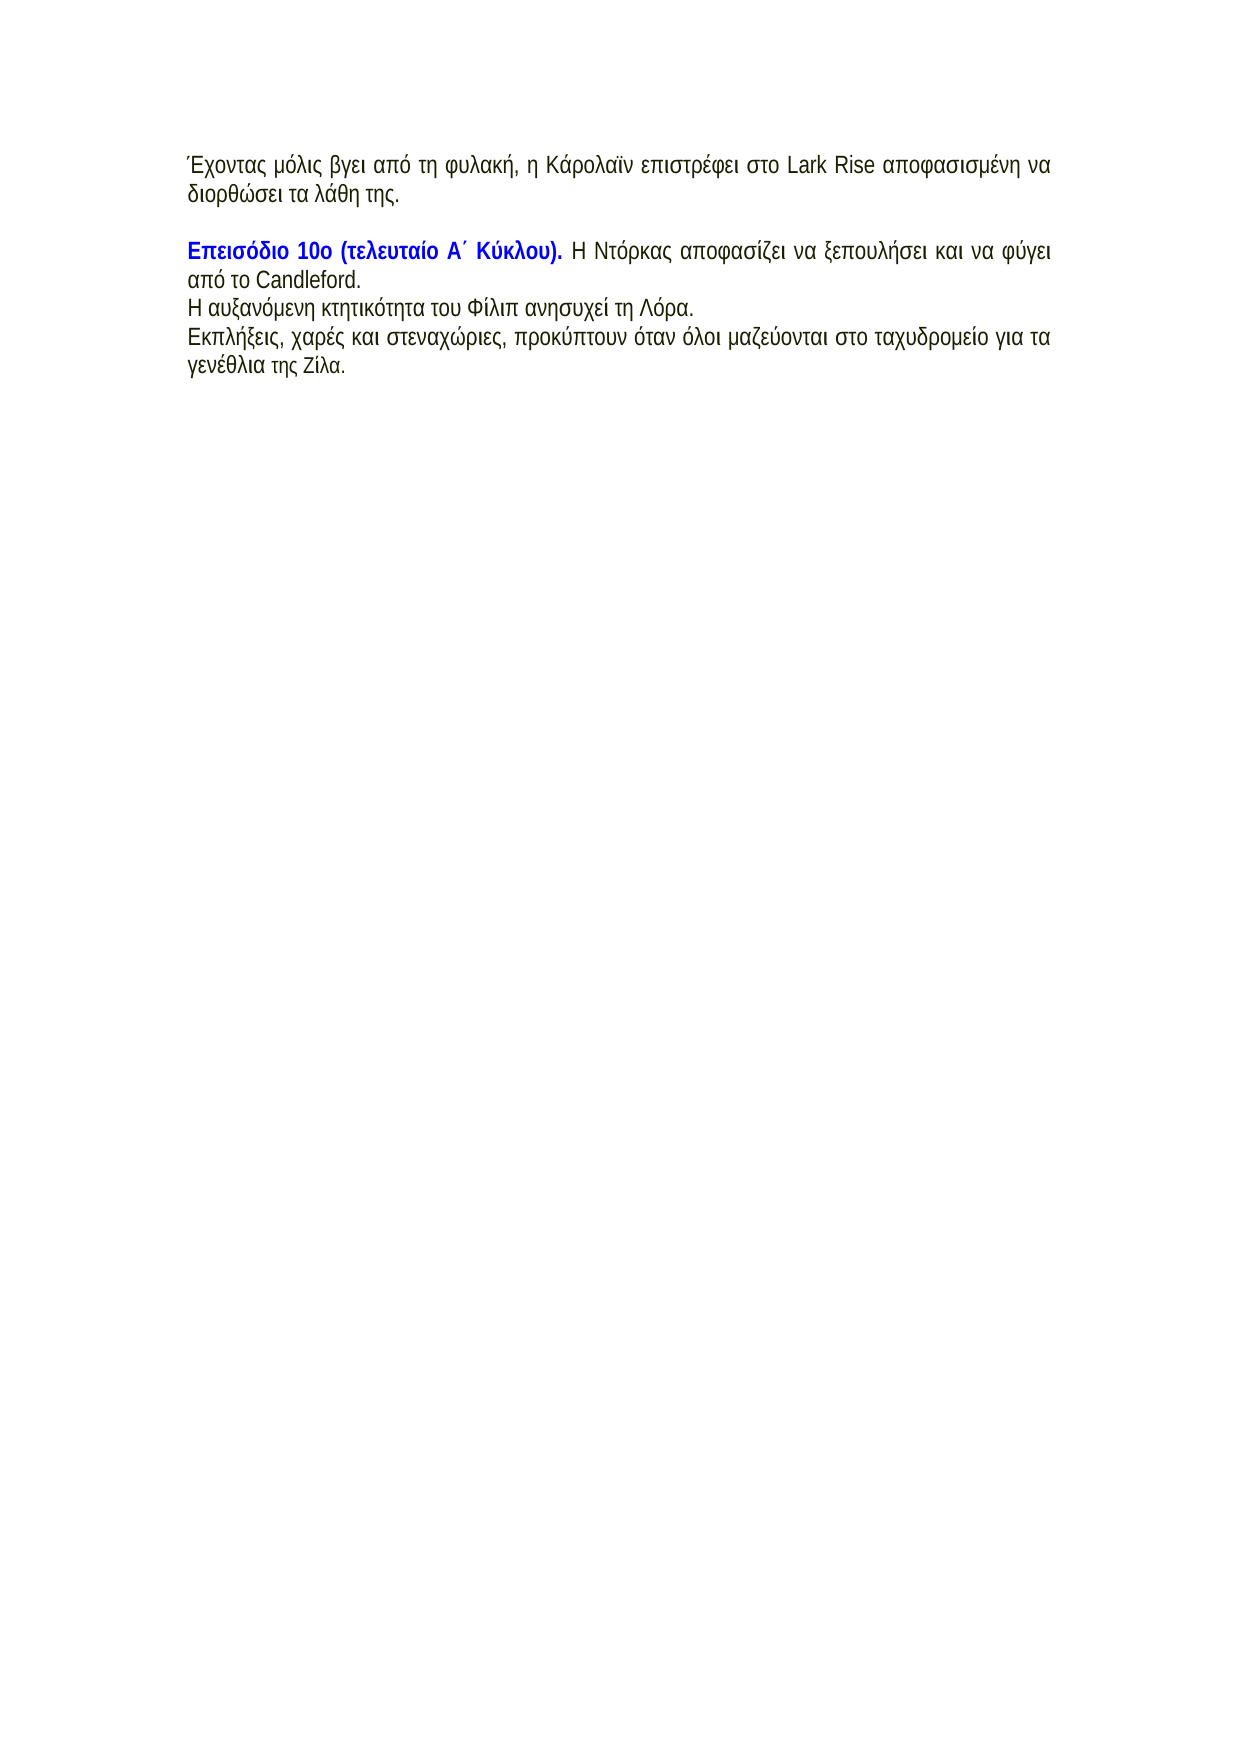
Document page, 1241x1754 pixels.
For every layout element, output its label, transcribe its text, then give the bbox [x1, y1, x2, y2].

text Εκπλήξεις, χαρές και στεναχώριες, προκύπτουν όταν όλοι μαζεύονται στο ταχυδρομείο για τα γενέθλια της Ζίλα. [187, 322, 1053, 379]
text Η αυξανόμενη κτητικότητα του Φίλιπ ανησυχεί τη Λόρα. [187, 293, 1053, 322]
text Έχοντας μόλις βγει από τη φυλακή, η Κάρολαϊν επιστρέφει στο Lark Rise αποφασισμένη να διορθώσει τα λάθη της. [187, 150, 1053, 207]
text Επεισόδιο 10ο (τελευταίο Α΄ Κύκλου). Η Ντόρκας αποφασίζει να ξεπουλήσει και να φύγει από το Candleford. [187, 236, 1053, 293]
